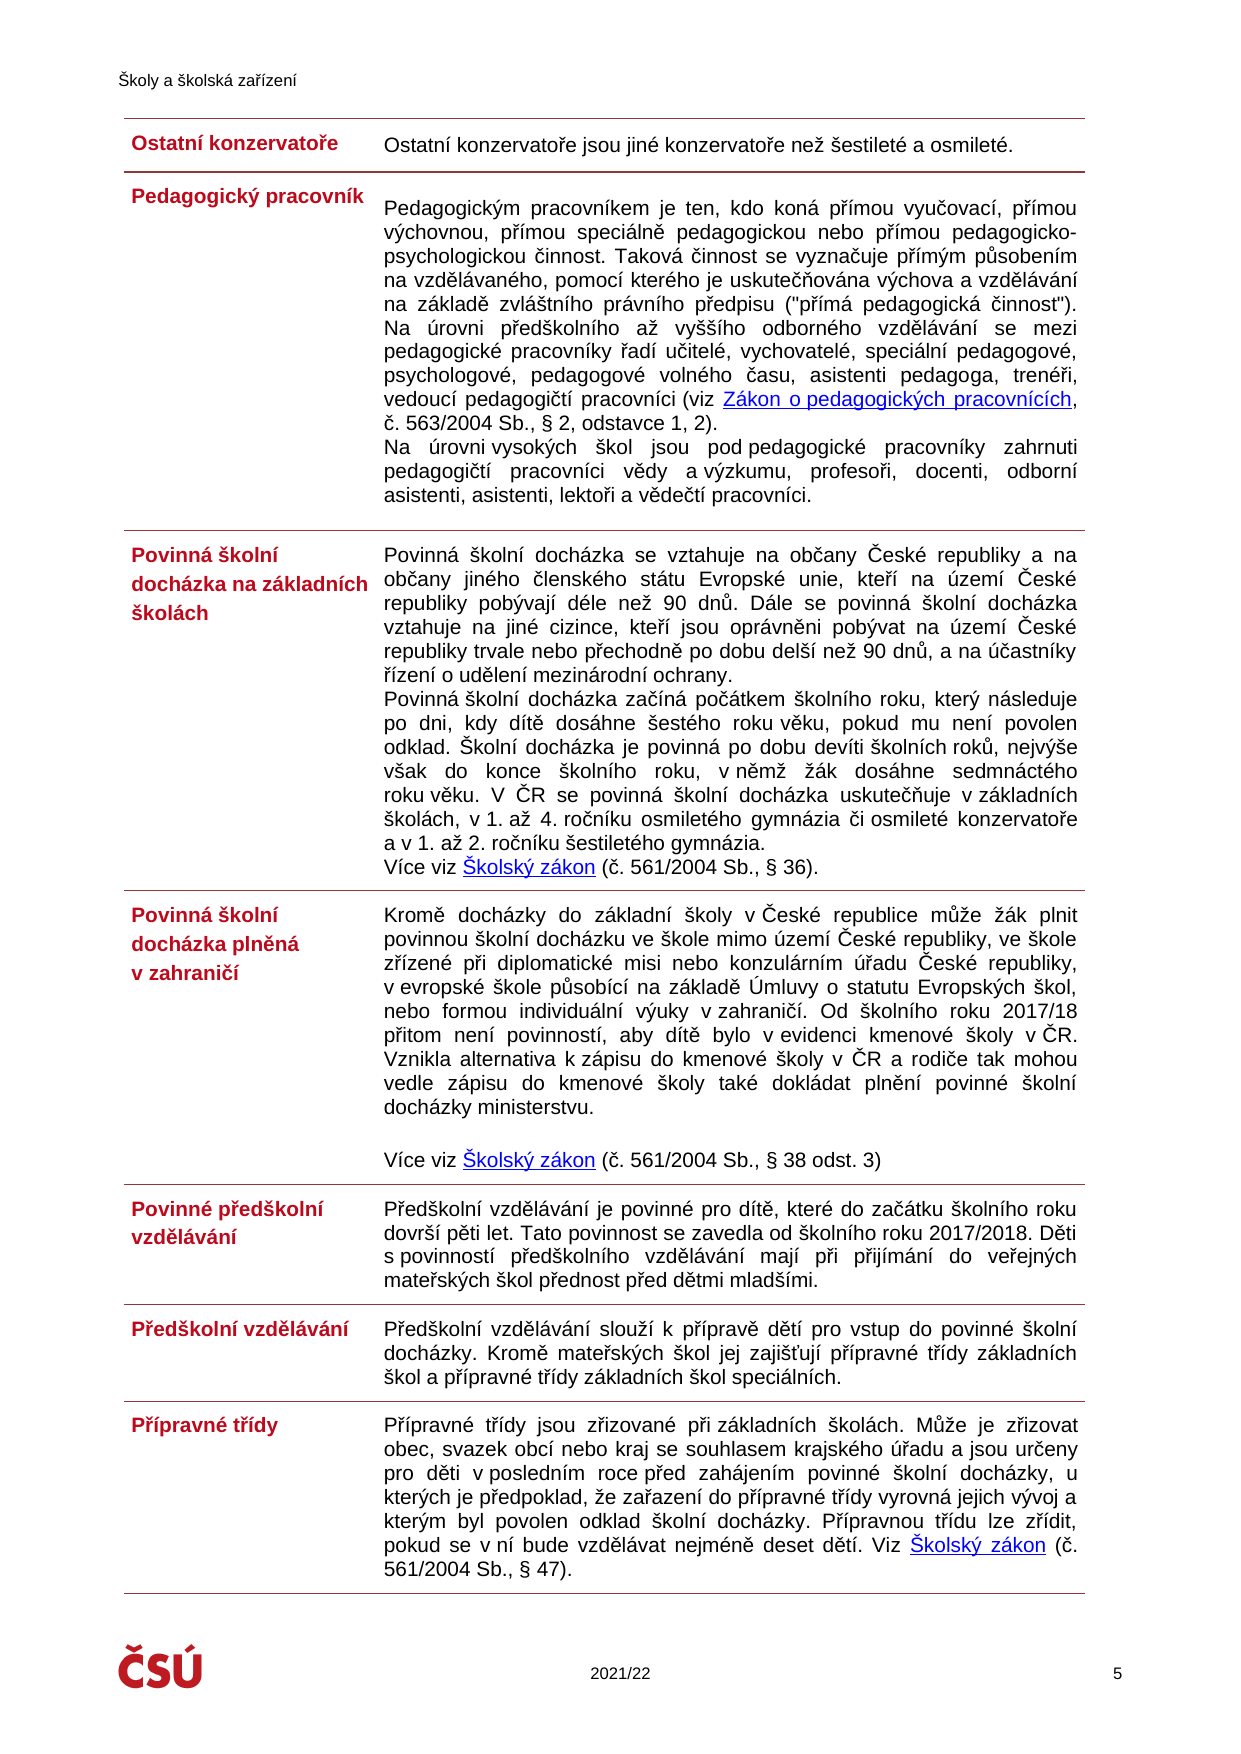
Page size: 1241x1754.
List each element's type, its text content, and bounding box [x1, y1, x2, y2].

table_cell Kromě docházky do základní školy v České republice může žák plnit povinnou školní docházku ve škole mimo území České republiky, ve škole zřízené při diplomatické misi nebo konzulárním úřadu České republiky, v evropské škole působící na základě Úmluvy o statutu Evropských škol, nebo formou individuální výuky v zahraničí. Od školního roku 2017/18 přitom není povinností, aby dítě bylo v evidenci kmenové školy v ČR. Vznikla alternativa k zápisu do kmenové školy v ČR a rodiče tak mohou vedle zápisu do kmenové školy také dokládat plnění povinné školní docházky ministerstvu. Více viz Školský zákon (č. 561/2004 Sb., § 38 odst. 3) [376, 891, 1085, 1184]
table_cell Ostatní konzervatoře jsou jiné konzervatoře než šestileté a osmileté. [376, 119, 1085, 171]
table_cell Pedagogický pracovník [124, 173, 376, 530]
picture [118, 1643, 202, 1689]
table_cell Přípravné třídy [124, 1402, 376, 1593]
table_cell Předškolní vzdělávání je povinné pro dítě, které do začátku školního roku dovrší pěti let. Tato povinnost se zavedla od školního roku 2017/2018. Děti s povinností předškolního vzdělávání mají při přijímání do veřejných mateřských škol přednost před dětmi mladšími. [376, 1185, 1085, 1304]
table_cell Povinná školní docházka plněná v zahraničí [124, 891, 376, 1184]
table_cell Povinná školní docházka na základních školách [124, 531, 376, 890]
table_cell Povinné předškolní vzdělávání [124, 1185, 376, 1304]
table_cell Povinná školní docházka se vztahuje na občany České republiky a na občany jiného členského státu Evropské unie, kteří na území České republiky pobývají déle než 90 dnů. Dále se povinná školní docházka vztahuje na jiné cizince, kteří jsou oprávněni pobývat na území České republiky trvale nebo přechodně po dobu delší než 90 dnů, a na účastníky řízení o udělení mezinárodní ochrany. Povinná školní docházka začíná počátkem školního roku, který následuje po dni, kdy dítě dosáhne šestého roku věku, pokud mu není povolen odklad. Školní docházka je povinná po dobu devíti školních roků, nejvýše však do konce školního roku, v němž žák dosáhne sedmnáctého roku věku. V ČR se povinná školní docházka uskutečňuje v základních školách, v 1. až 4. ročníku osmiletého gymnázia či osmileté konzervatoře a v 1. až 2. ročníku šestiletého gymnázia. Více viz Školský zákon (č. 561/2004 Sb., § 36). [376, 531, 1085, 890]
table_cell Přípravné třídy jsou zřizované při základních školách. Může je zřizovat obec, svazek obcí nebo kraj se souhlasem krajského úřadu a jsou určeny pro děti v posledním roce před zahájením povinné školní docházky, u kterých je předpoklad, že zařazení do přípravné třídy vyrovná jejich vývoj a kterým byl povolen odklad školní docházky. Přípravnou třídu lze zřídit, pokud se v ní bude vzdělávat nejméně deset dětí. Viz Školský zákon (č. 561/2004 Sb., § 47). [376, 1402, 1085, 1593]
table_cell Ostatní konzervatoře [124, 119, 376, 171]
table_cell Pedagogickým pracovníkem je ten, kdo koná přímou vyučovací, přímou výchovnou, přímou speciálně pedagogickou nebo přímou pedagogicko-psychologickou činnost. Taková činnost se vyznačuje přímým působením na vzdělávaného, pomocí kterého je uskutečňována výchova a vzdělávání na základě zvláštního právního předpisu ("přímá pedagogická činnost"). Na úrovni předškolního až vyššího odborného vzdělávání se mezi pedagogické pracovníky řadí učitelé, vychovatelé, speciální pedagogové, psychologové, pedagogové volného času, asistenti pedagoga, trenéři, vedoucí pedagogičtí pracovníci (viz Zákon o pedagogických pracovnících, č. 563/2004 Sb., § 2, odstavce 1, 2). Na úrovni vysokých škol jsou pod pedagogické pracovníky zahrnuti pedagogičtí pracovníci vědy a výzkumu, profesoři, docenti, odborní asistenti, asistenti, lektoři a vědečtí pracovníci. [376, 173, 1085, 530]
table_cell Předškolní vzdělávání [124, 1305, 376, 1401]
table_cell Předškolní vzdělávání slouží k přípravě dětí pro vstup do povinné školní docházky. Kromě mateřských škol jej zajišťují přípravné třídy základních škol a přípravné třídy základních škol speciálních. [376, 1305, 1085, 1401]
